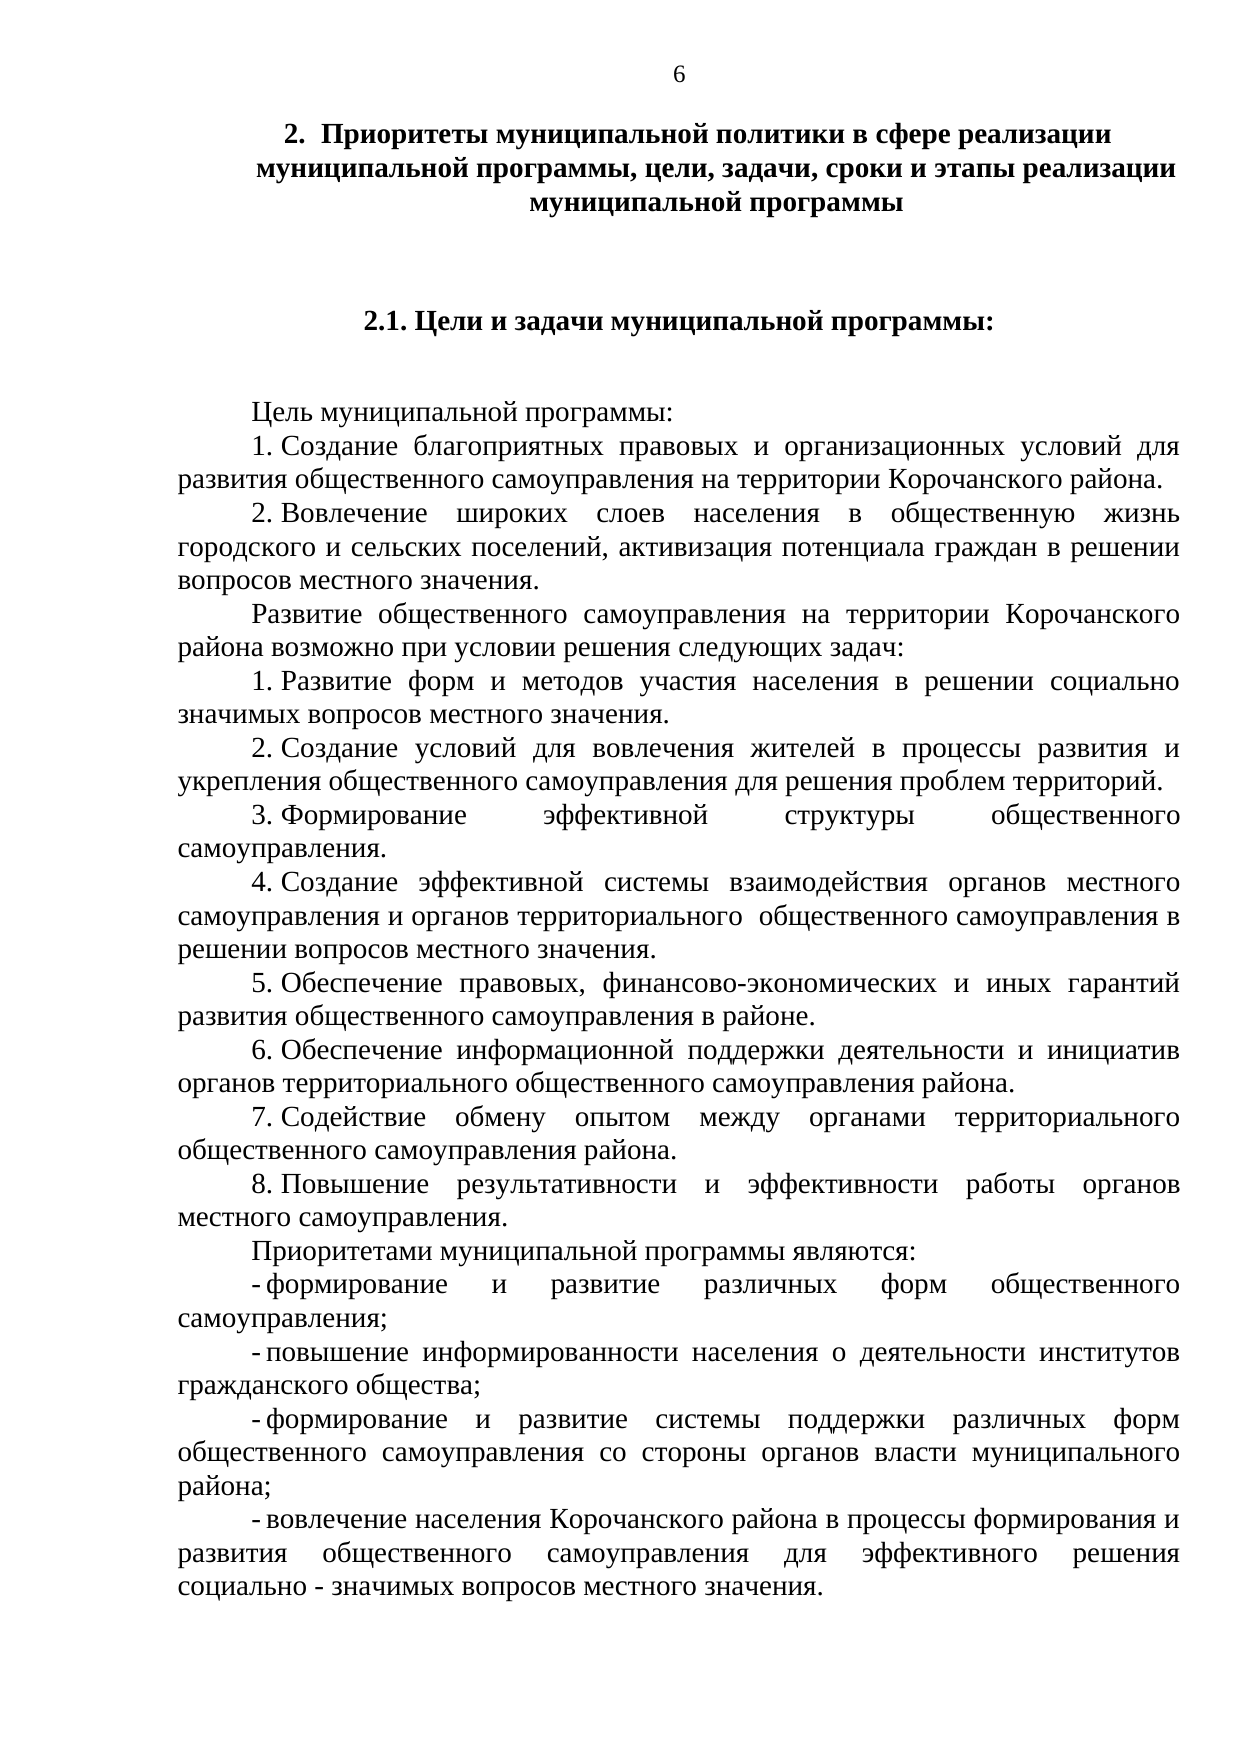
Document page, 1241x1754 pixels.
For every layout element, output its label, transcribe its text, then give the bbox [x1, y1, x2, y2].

list Создание условий для вовлечения жителей в процессы развития и укрепления общественного самоуправления для решения проблем территорий. [177, 730, 1181, 797]
text Развитие общественного самоуправления на территории Корочанского района возможно при условии решения следующих задач: [177, 596, 1181, 663]
list Вовлечение широких слоев населения в общественную жизнь городского и сельских поселений, активизация потенциала граждан в решении вопросов местного значения. [177, 495, 1181, 596]
list повышение информированности населения о деятельности институтов гражданского общества; [177, 1334, 1181, 1401]
list формирование и развитие системы поддержки различных форм общественного самоуправления со стороны органов власти муниципального района; [177, 1401, 1181, 1501]
list Создание благоприятных правовых и организационных условий для развития общественного самоуправления на территории Корочанского района. [177, 428, 1181, 495]
list Формирование эффективной структуры общественного самоуправления. [177, 797, 1181, 864]
list Развитие форм и методов участия населения в решении социально значимых вопросов местного значения. [177, 663, 1181, 730]
list Повышение результативности и эффективности работы органов местного самоуправления. [177, 1166, 1181, 1233]
text Приоритетами муниципальной программы являются: [177, 1233, 1181, 1267]
list формирование и развитие различных форм общественного самоуправления; [177, 1267, 1181, 1334]
text 2.1. Цели и задачи муниципальной программы: [177, 303, 1181, 337]
list Содействие обмену опытом между органами территориального общественного самоуправления района. [177, 1099, 1181, 1166]
text Цель муниципальной программы: [177, 394, 1181, 428]
list Обеспечение информационной поддержки деятельности и инициатив органов территориального общественного самоуправления района. [177, 1032, 1181, 1099]
list Обеспечение правовых, финансово-экономических и иных гарантий развития общественного самоуправления в районе. [177, 965, 1181, 1032]
list Приоритеты муниципальной политики в сфере реализации муниципальной программы, цели, задачи, сроки и этапы реализации муниципальной программы [214, 117, 1181, 217]
list вовлечение населения Корочанского района в процессы формирования и развития общественного самоуправления для эффективного решения социально - значимых вопросов местного значения. [177, 1501, 1181, 1602]
list Создание эффективной системы взаимодействия органов местного самоуправления и органов территориального общественного самоуправления в решении вопросов местного значения. [177, 864, 1181, 965]
